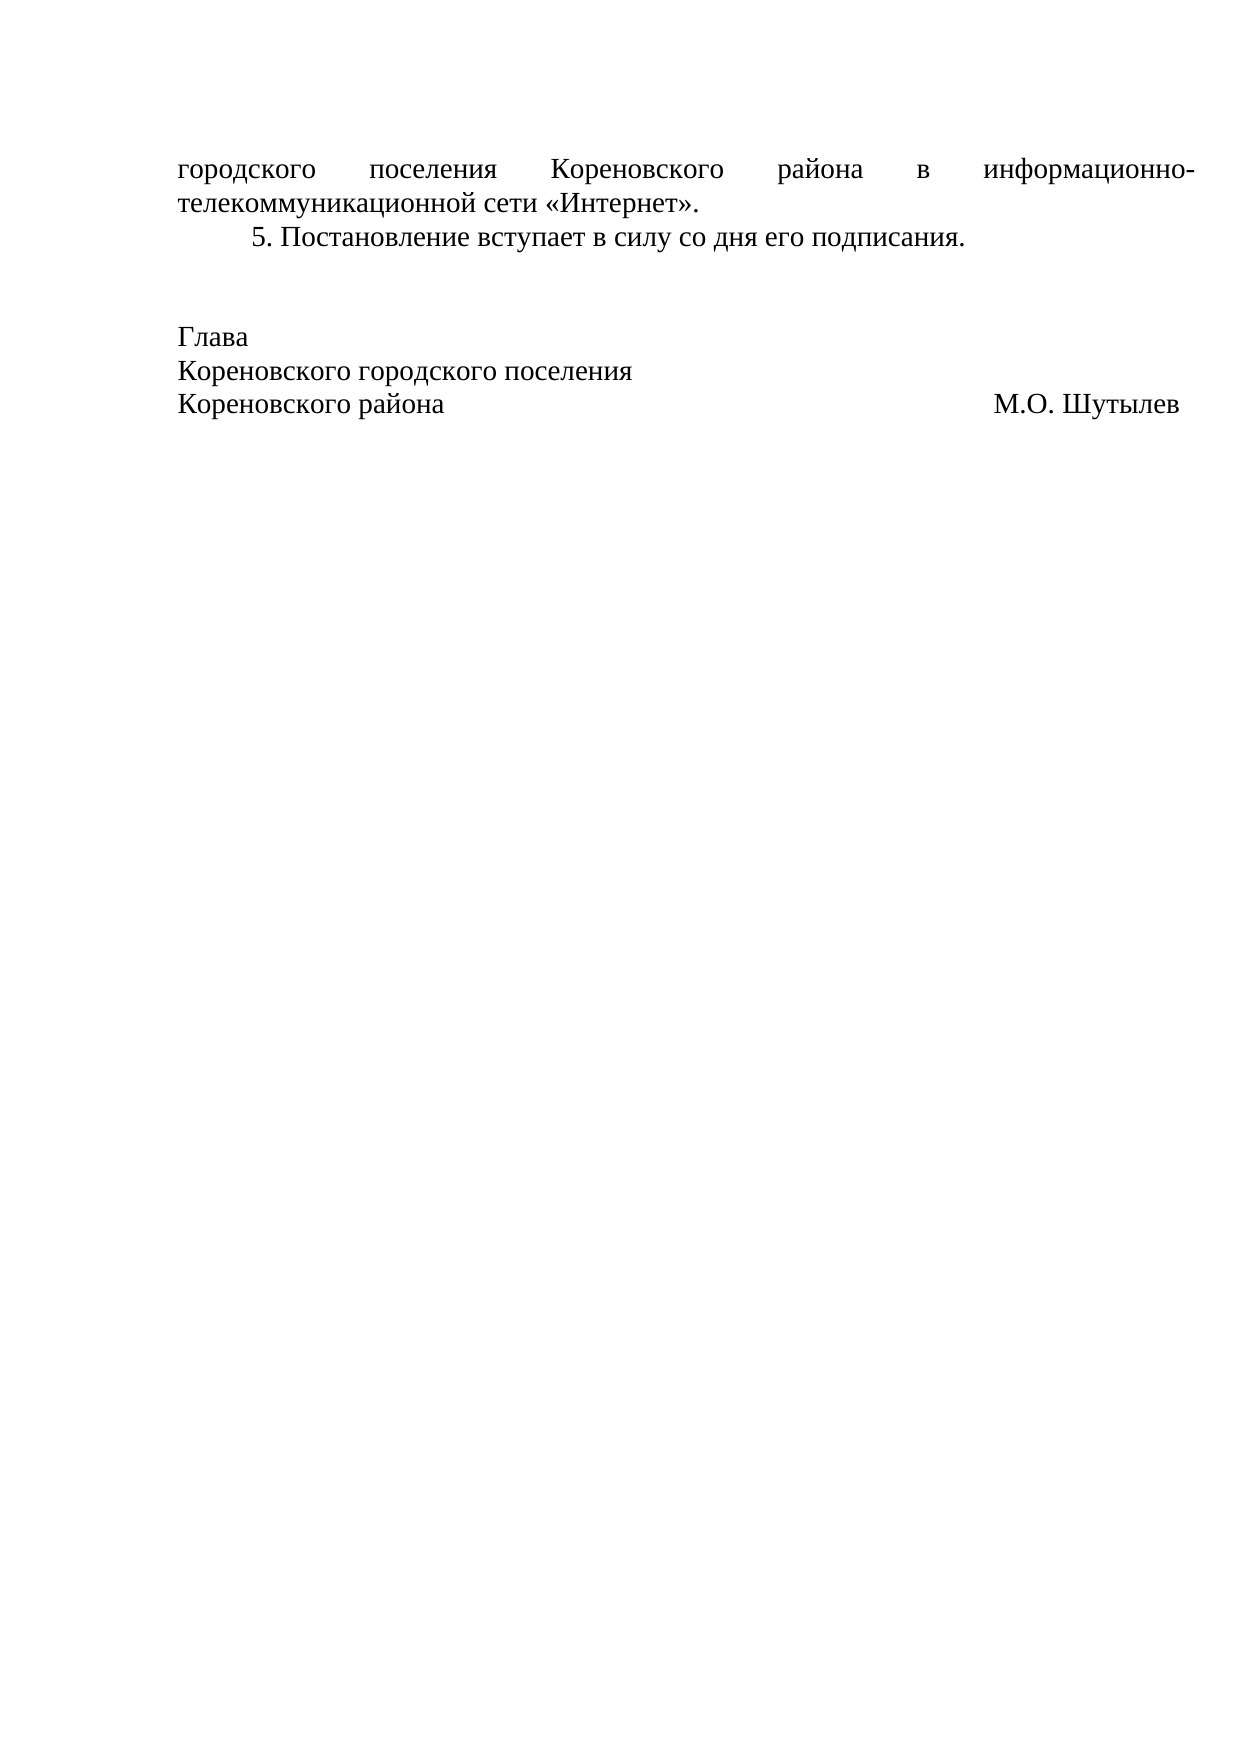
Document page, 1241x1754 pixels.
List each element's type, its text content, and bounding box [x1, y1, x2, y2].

text 5. Постановление вступает в силу со дня его подписания. [177, 219, 1196, 252]
text Глава [177, 319, 1196, 353]
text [177, 152, 1196, 219]
text Кореновского района М.О. Шутылев [177, 386, 1196, 420]
text Кореновского городского поселения [177, 353, 1196, 386]
